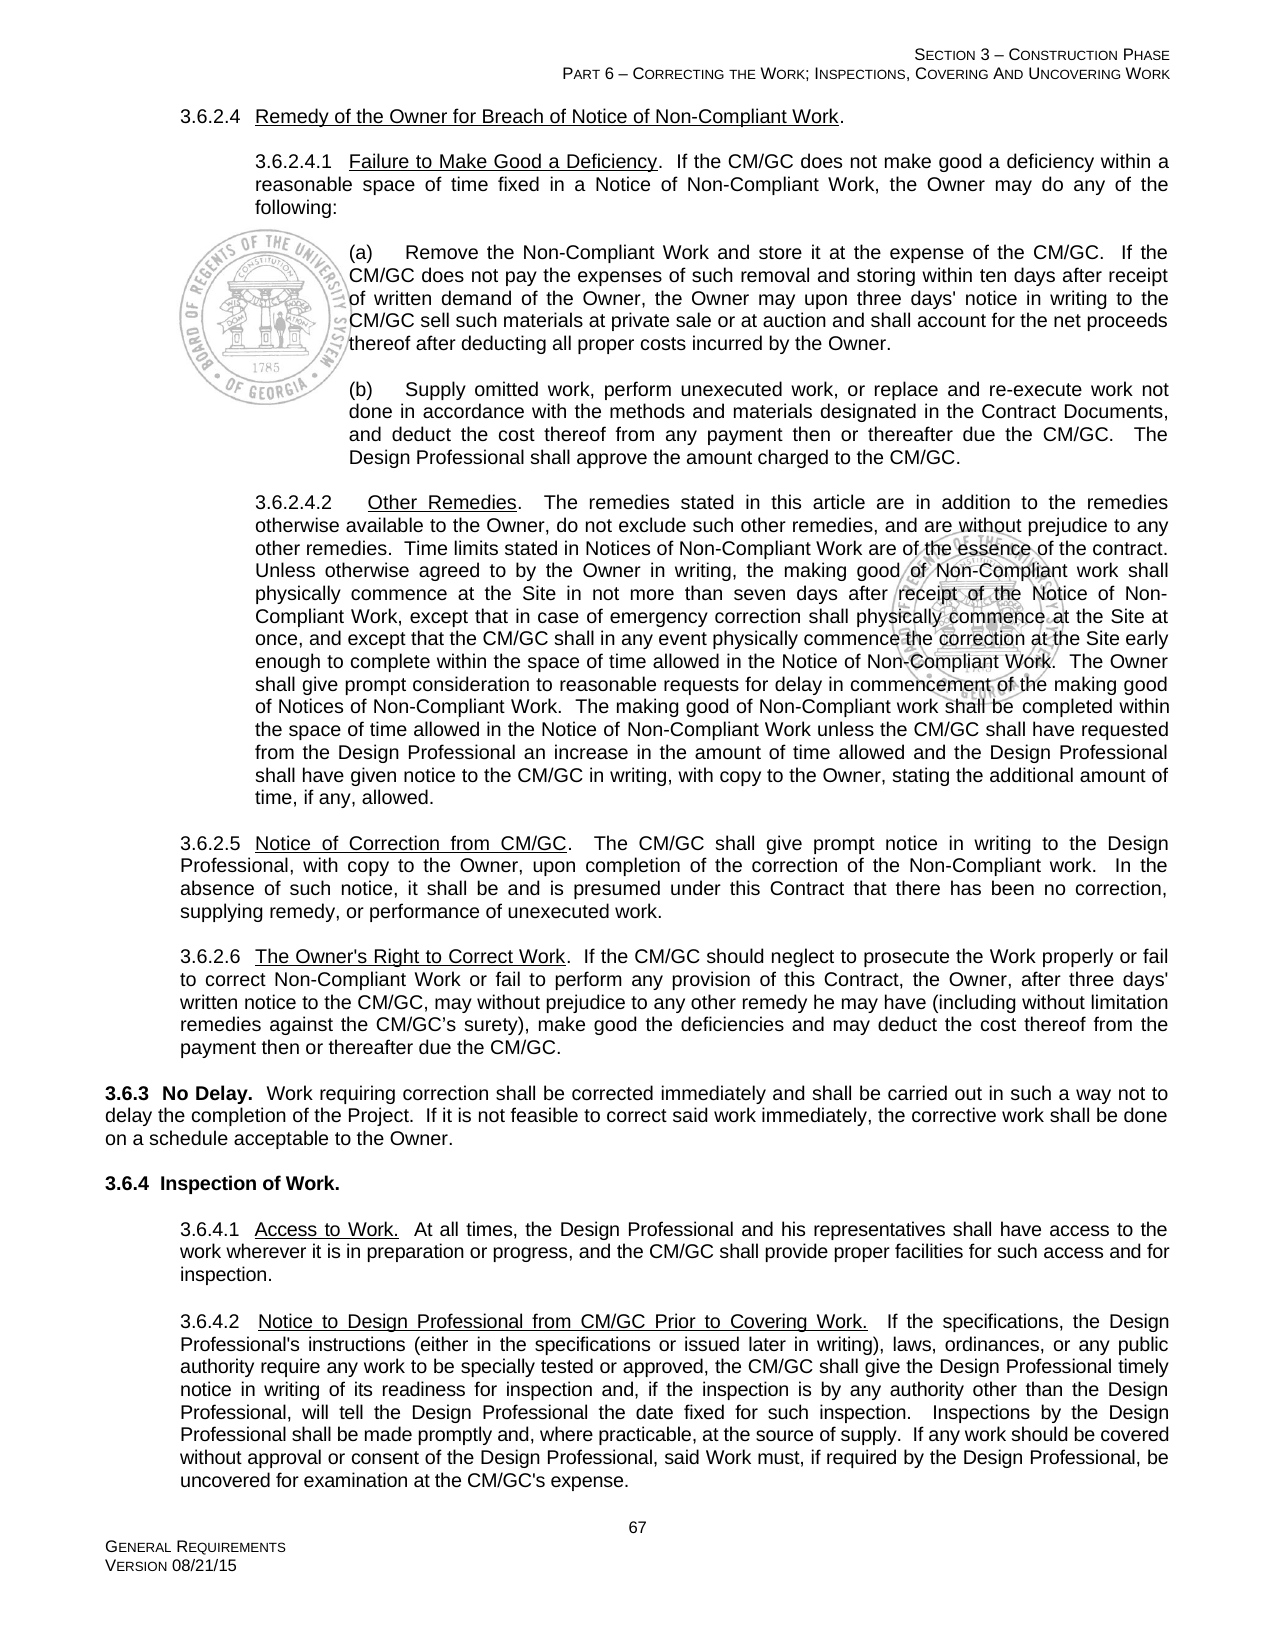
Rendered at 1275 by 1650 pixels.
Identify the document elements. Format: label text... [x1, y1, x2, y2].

text 3.6.4.2 Notice to Design Professional from CM/GC Prior to Covering Work. If the specifications, the Design Professional's instructions (either in the specifications or issued later in writing), laws, ordinances, or any public authority require any work to be specially tested or approved, the CM/GC shall give the Design Professional timely notice in writing of its readiness for inspection and, if the inspection is by any authority other than the Design Professional, will tell the Design Professional the date fixed for such inspection. Inspections by the Design Professional shall be made promptly and, where practicable, at the source of supply. If any work should be covered without approval or consent of the Design Professional, said Work must, if required by the Design Professional, be uncovered for examination at the CM/GC's expense. [180, 1310, 1170, 1491]
text 3.6.3 No Delay. Work requiring correction shall be corrected immediately and shall be carried out in such a way not to delay the completion of the Project. If it is not feasible to correct said work immediately, the corrective work shall be done on a schedule acceptable to the Owner. [105, 1081, 1170, 1149]
text 3.6.2.4.1 Failure to Make Good a Deficiency. If the CM/GC does not make good a deficiency within a reasonable space of time fixed in a Notice of Non-Compliant Work, the Owner may do any of the following: [255, 150, 1170, 218]
text 3.6.2.4.2 Other Remedies. The remedies stated in this article are in addition to the remedies otherwise available to the Owner, do not exclude such other remedies, and are without prejudice to any other remedies. Time limits stated in Notices of Non-Compliant Work are of the essence of the contract. Unless otherwise agreed to by the Owner in writing, the making good of Non-Compliant work shall physically commence at the Site in not more than seven days after receipt of the Notice of Non-Compliant Work, except that in case of emergency correction shall physically commence at the Site at once, and except that the CM/GC shall in any event physically commence the correction at the Site early enough to complete within the space of time allowed in the Notice of Non-Compliant Work. The Owner shall give prompt consideration to reasonable requests for delay in commencement of the making good of Notices of Non-Compliant Work. The making good of Non-Compliant work shall be completed within the space of time allowed in the Notice of Non-Compliant Work unless the CM/GC shall have requested from the Design Professional an increase in the amount of time allowed and the Design Professional shall have given notice to the CM/GC in writing, with copy to the Owner, stating the additional amount of time, if any, allowed. [255, 491, 1170, 809]
text 3.6.4.1 Access to Work. At all times, the Design Professional and his representatives shall have access to the work wherever it is in preparation or progress, and the CM/GC shall provide proper facilities for such access and for inspection. [180, 1218, 1170, 1286]
text 3.6.2.4 Remedy of the Owner for Breach of Notice of Non-Compliant Work. [105, 105, 1170, 128]
text (a) Remove the Non-Compliant Work and store it at the expense of the CM/GC. If the CM/GC does not pay the expenses of such removal and storing within ten days after receipt of written demand of the Owner, the Owner may upon three days' notice in writing to the CM/GC sell such materials at private sale or at auction and shall account for the net proceeds thereof after deducting all proper costs incurred by the Owner. [349, 241, 1170, 355]
text 3.6.4 Inspection of Work. [105, 1172, 1170, 1195]
text (b) Supply omitted work, perform unexecuted work, or replace and re-execute work not done in accordance with the methods and materials designated in the Contract Documents, and deduct the cost thereof from any payment then or thereafter due the CM/GC. The Design Professional shall approve the amount charged to the CM/GC. [349, 377, 1170, 468]
text 3.6.2.5 Notice of Correction from CM/GC. The CM/GC shall give prompt notice in writing to the Design Professional, with copy to the Owner, upon completion of the correction of the Non-Compliant work. In the absence of such notice, it shall be and is presumed under this Contract that there has been no correction, supplying remedy, or performance of unexecuted work. [180, 832, 1170, 922]
text 3.6.2.6 The Owner's Right to Correct Work. If the CM/GC should neglect to prosecute the Work properly or fail to correct Non-Compliant Work or fail to perform any provision of this Contract, the Owner, after three days' written notice to the CM/GC, may without prejudice to any other remedy he may have (including without limitation remedies against the CM/GC’s surety), make good the deficiencies and may deduct the cost thereof from the payment then or thereafter due the CM/GC. [180, 945, 1170, 1059]
picture [161, 217, 365, 419]
